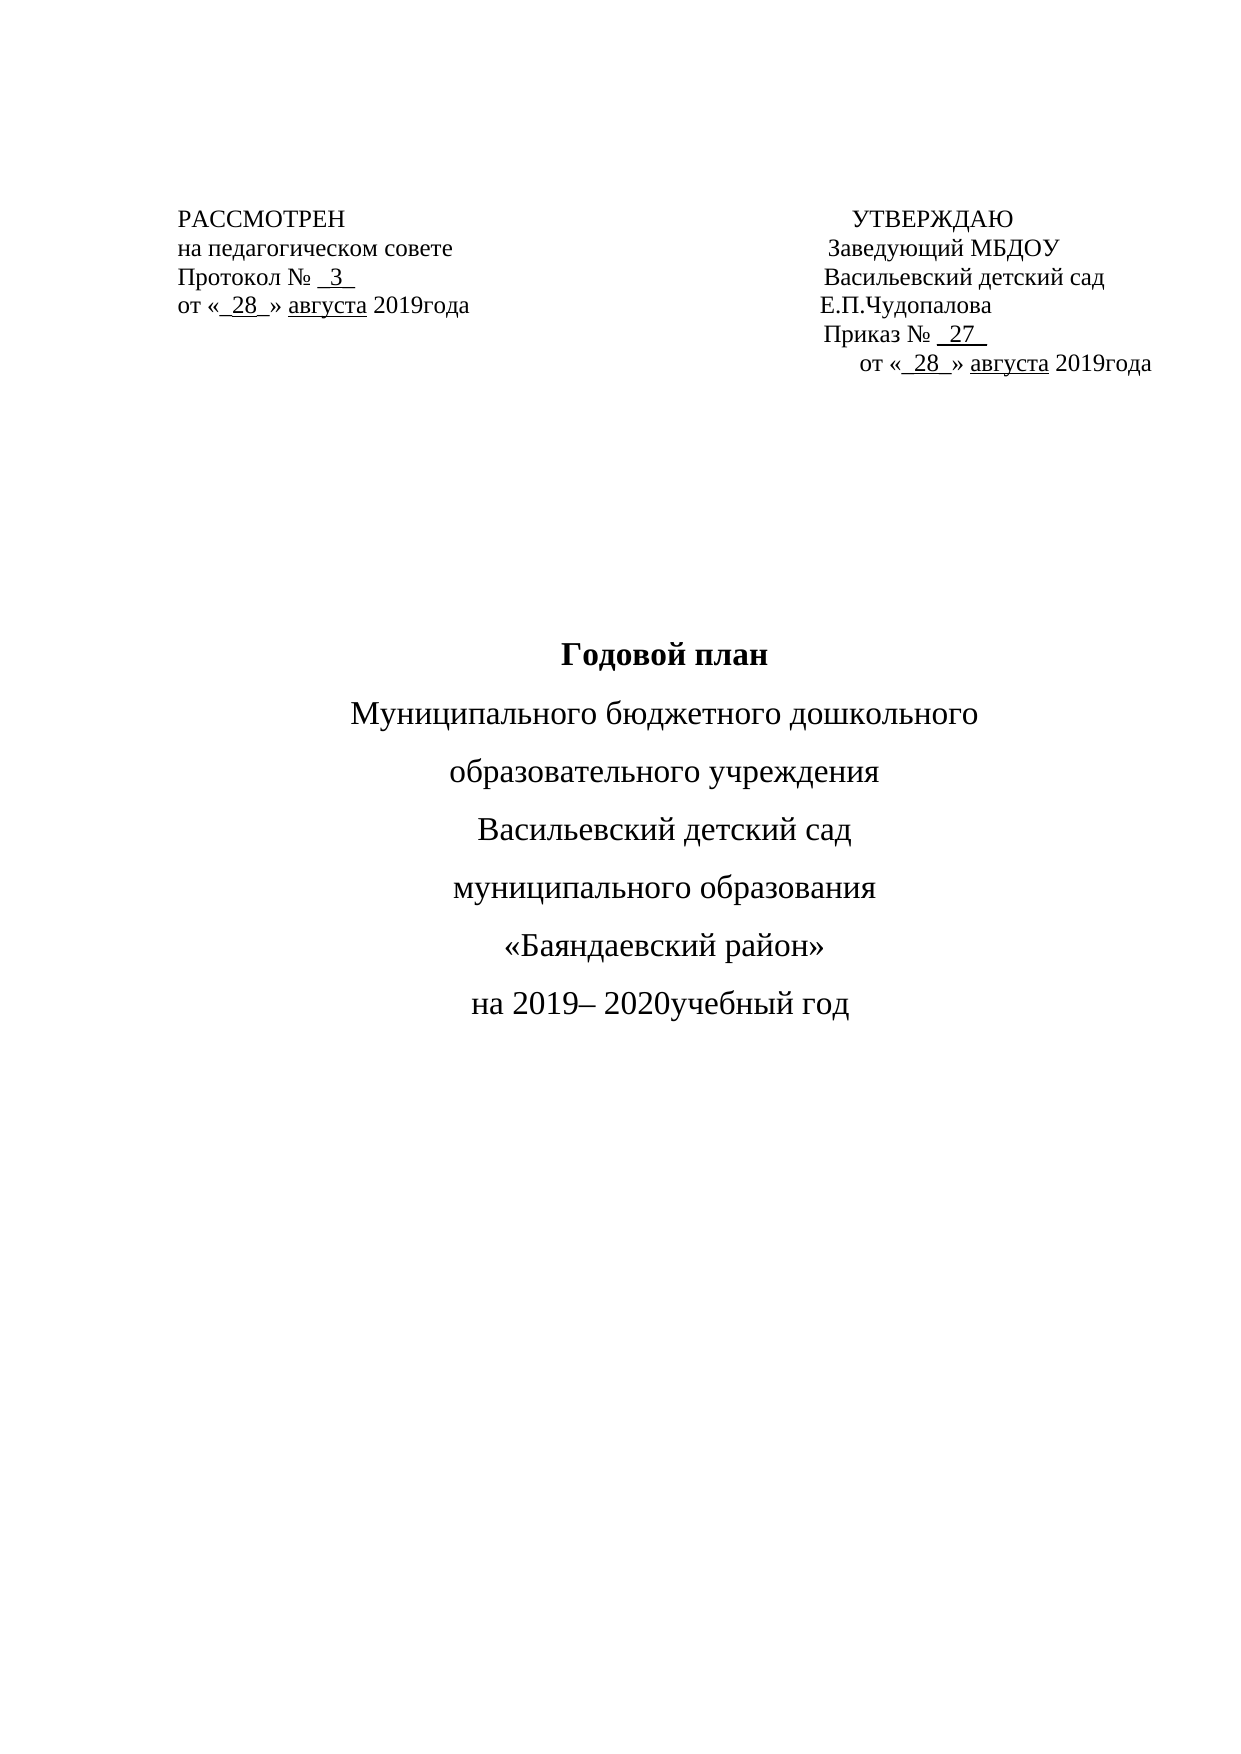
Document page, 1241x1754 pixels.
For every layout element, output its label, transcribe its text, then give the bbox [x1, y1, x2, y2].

text образовательного учреждения [177, 752, 1152, 790]
text Годовой план [177, 634, 1152, 673]
text Приказ № _27_ [177, 319, 1152, 348]
text на педагогическом совете Заведующий МБДОУ Протокол № _3_ Васильевский детский сад [177, 233, 1152, 291]
text муниципального образования [177, 868, 1152, 906]
text Муниципального бюджетного дошкольного [177, 693, 1152, 732]
text «Баяндаевский район» [177, 926, 1152, 964]
text от «_28_» августа 2019года Е.П.Чудопалова [177, 291, 1152, 319]
text РАССМОТРЕН УТВЕРЖДАЮ [177, 204, 1152, 233]
text от «_28_» августа 2019года [177, 348, 1152, 377]
text на 2019– 2020учебный год [177, 984, 1152, 1022]
text Васильевский детский сад [177, 809, 1152, 848]
